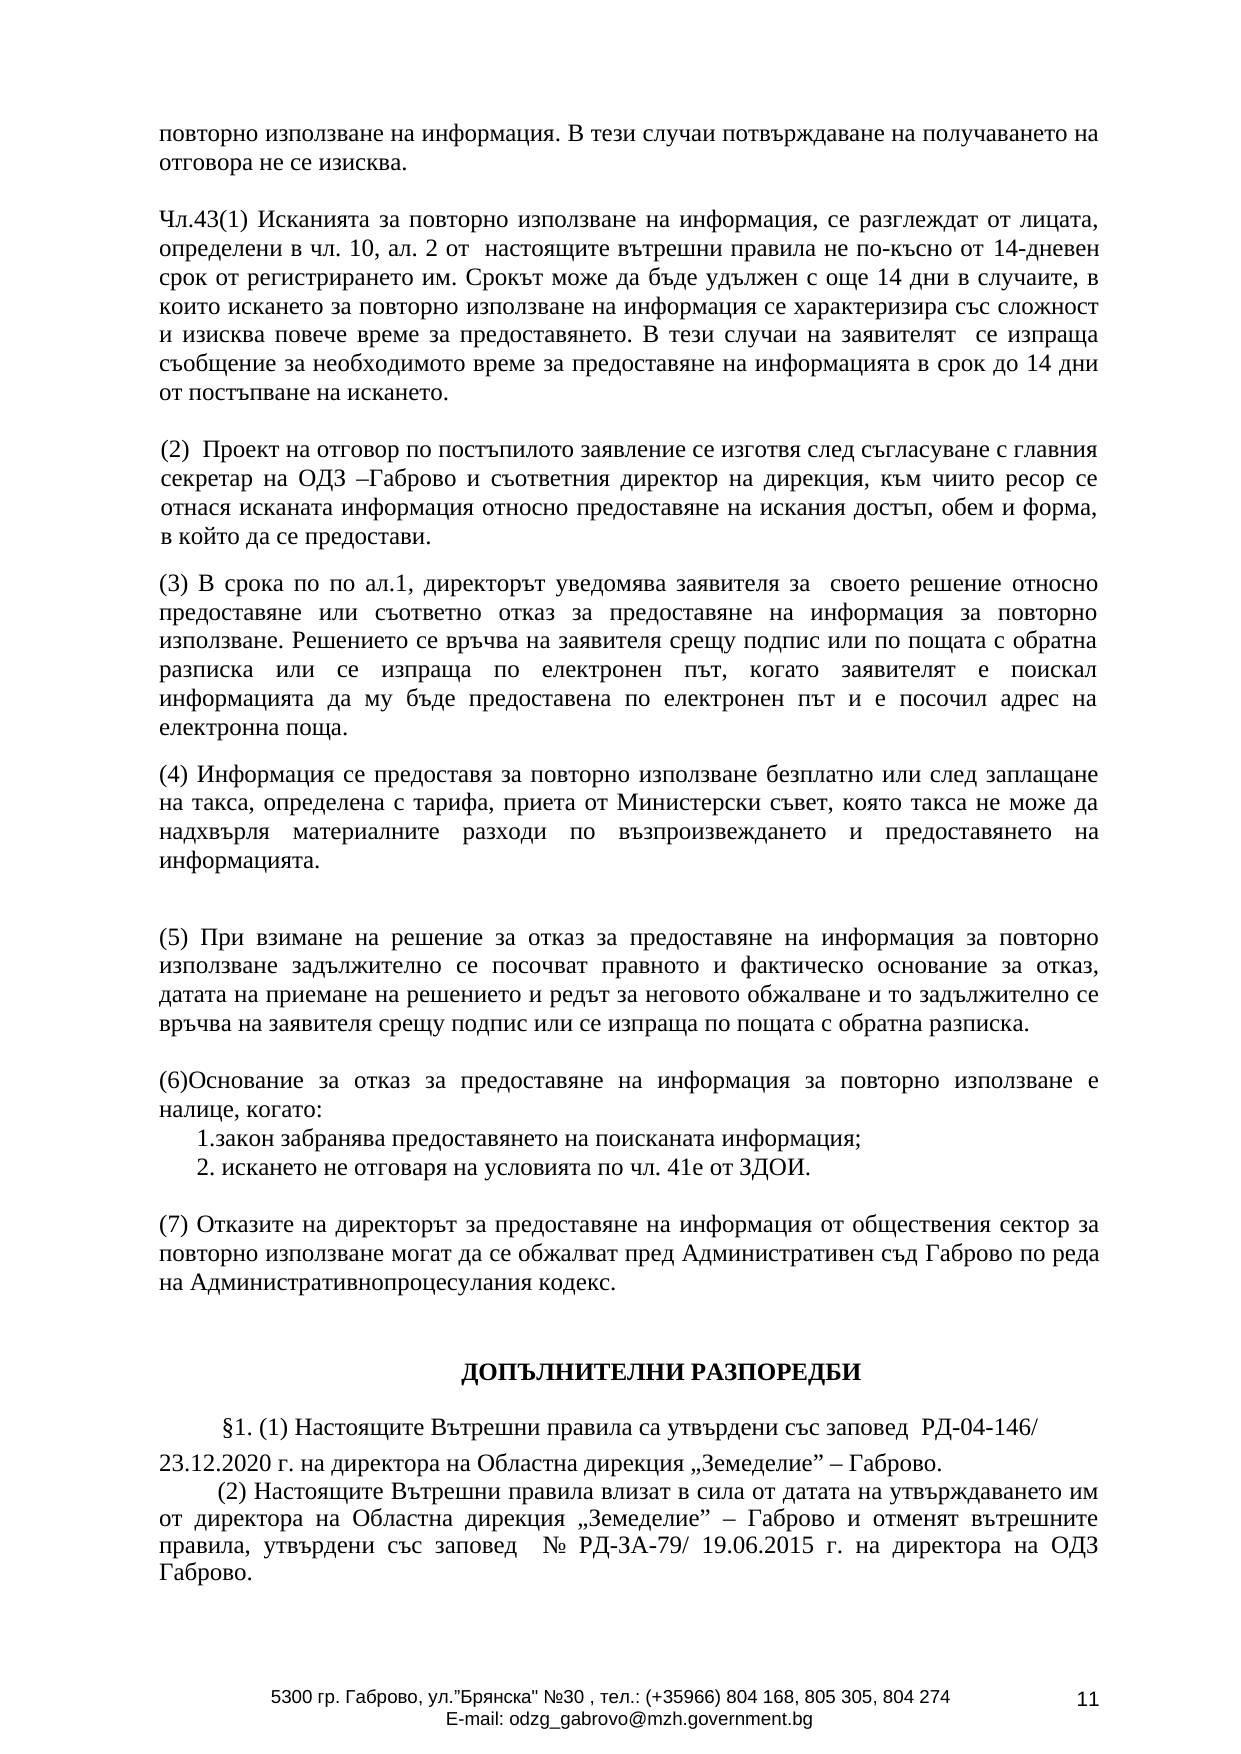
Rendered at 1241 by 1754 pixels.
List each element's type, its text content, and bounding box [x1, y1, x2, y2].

text (4) Информация се предоставя за повторно използване безплатно или след заплащане на такса, определена с тарифа, приета от Министерски съвет, която такса не може да надхвърля материалните разходи по възпроизвеждането и предоставянето на информацията. [159, 759, 1100, 874]
text (2) Настоящите Вътрешни правила влизат в сила от датата на утвърждаването им от директора на Областна дирекция „Земеделие” – Габрово и отменят вътрешните правила, утвърдени със заповед № РД-ЗА-79/ 19.06.2015 г. на директора на ОДЗ Габрово. [159, 1478, 1100, 1586]
text (2) Проект на отговор по постъпилото заявление се изготвя след съгласуване с главния секретар на ОДЗ –Габрово и съответния директор на дирекция, към чиито ресор се отнася исканата информация относно предоставяне на искания достъп, обем и форма, в който да се предостави. [160, 434, 1098, 549]
text 2. искането не отговаря на условията по чл. 41е от ЗДОИ. [196, 1152, 1100, 1180]
text 1.закон забранява предоставянето на поисканата информация; [159, 1123, 1100, 1152]
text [159, 118, 1100, 176]
text (6)Основание за отказ за предоставяне на информация за повторно използване е налице, когато: [159, 1065, 1100, 1123]
text (5) При взимане на решение за отказ за предоставяне на информация за повторно използване задължително се посочват правното и фактическо основание за отказ, датата на приемане на решението и редът за неговото обжалване и то задължително се връчва на заявителя срещу подпис или се изпраща по пощата с обратна разписка. [159, 922, 1100, 1037]
text (7) Отказите на директорът за предоставяне на информация от обществения сектор за повторно използване могат да се обжалват пред Административен съд Габрово по реда на Административнопроцесулания кодекс. [159, 1209, 1100, 1295]
text (3) В срока по по ал.1, директорът уведомява заявителя за своето решение относно предоставяне или съответно отказ за предоставяне на информация за повторно използване. Решението се връчва на заявителя срещу подпис или по пощата с обратна разписка или се изпраща по електронен път, когато заявителят е поискал информацията да му бъде предоставена по електронен път и е посочил адрес на електронна поща. [159, 568, 1098, 740]
text Чл.43(1) Исканията за повторно използване на информация, се разглеждат от лицата, определени в чл. 10, ал. 2 от настоящите вътрешни правила не по-късно от 14-дневен срок от регистрирането им. Срокът може да бъде удължен с още 14 дни в случаите, в които искането за повторно използване на информация се характеризира със сложност и изисква повече време за предоставянето. В тези случаи на заявителят се изпраща съобщение за необходимото време за предоставяне на информацията в срок до 14 дни от постъпване на искането. [159, 204, 1100, 406]
text §1. (1) Настоящите Вътрешни правила са утвърдени със заповед РД-04-146/ 23.12.2020 г. на директора на Областна дирекция „Земеделие” – Габрово. [159, 1407, 1100, 1478]
text ДОПЪЛНИТЕЛНИ РАЗПОРЕДБИ [461, 1363, 1100, 1385]
